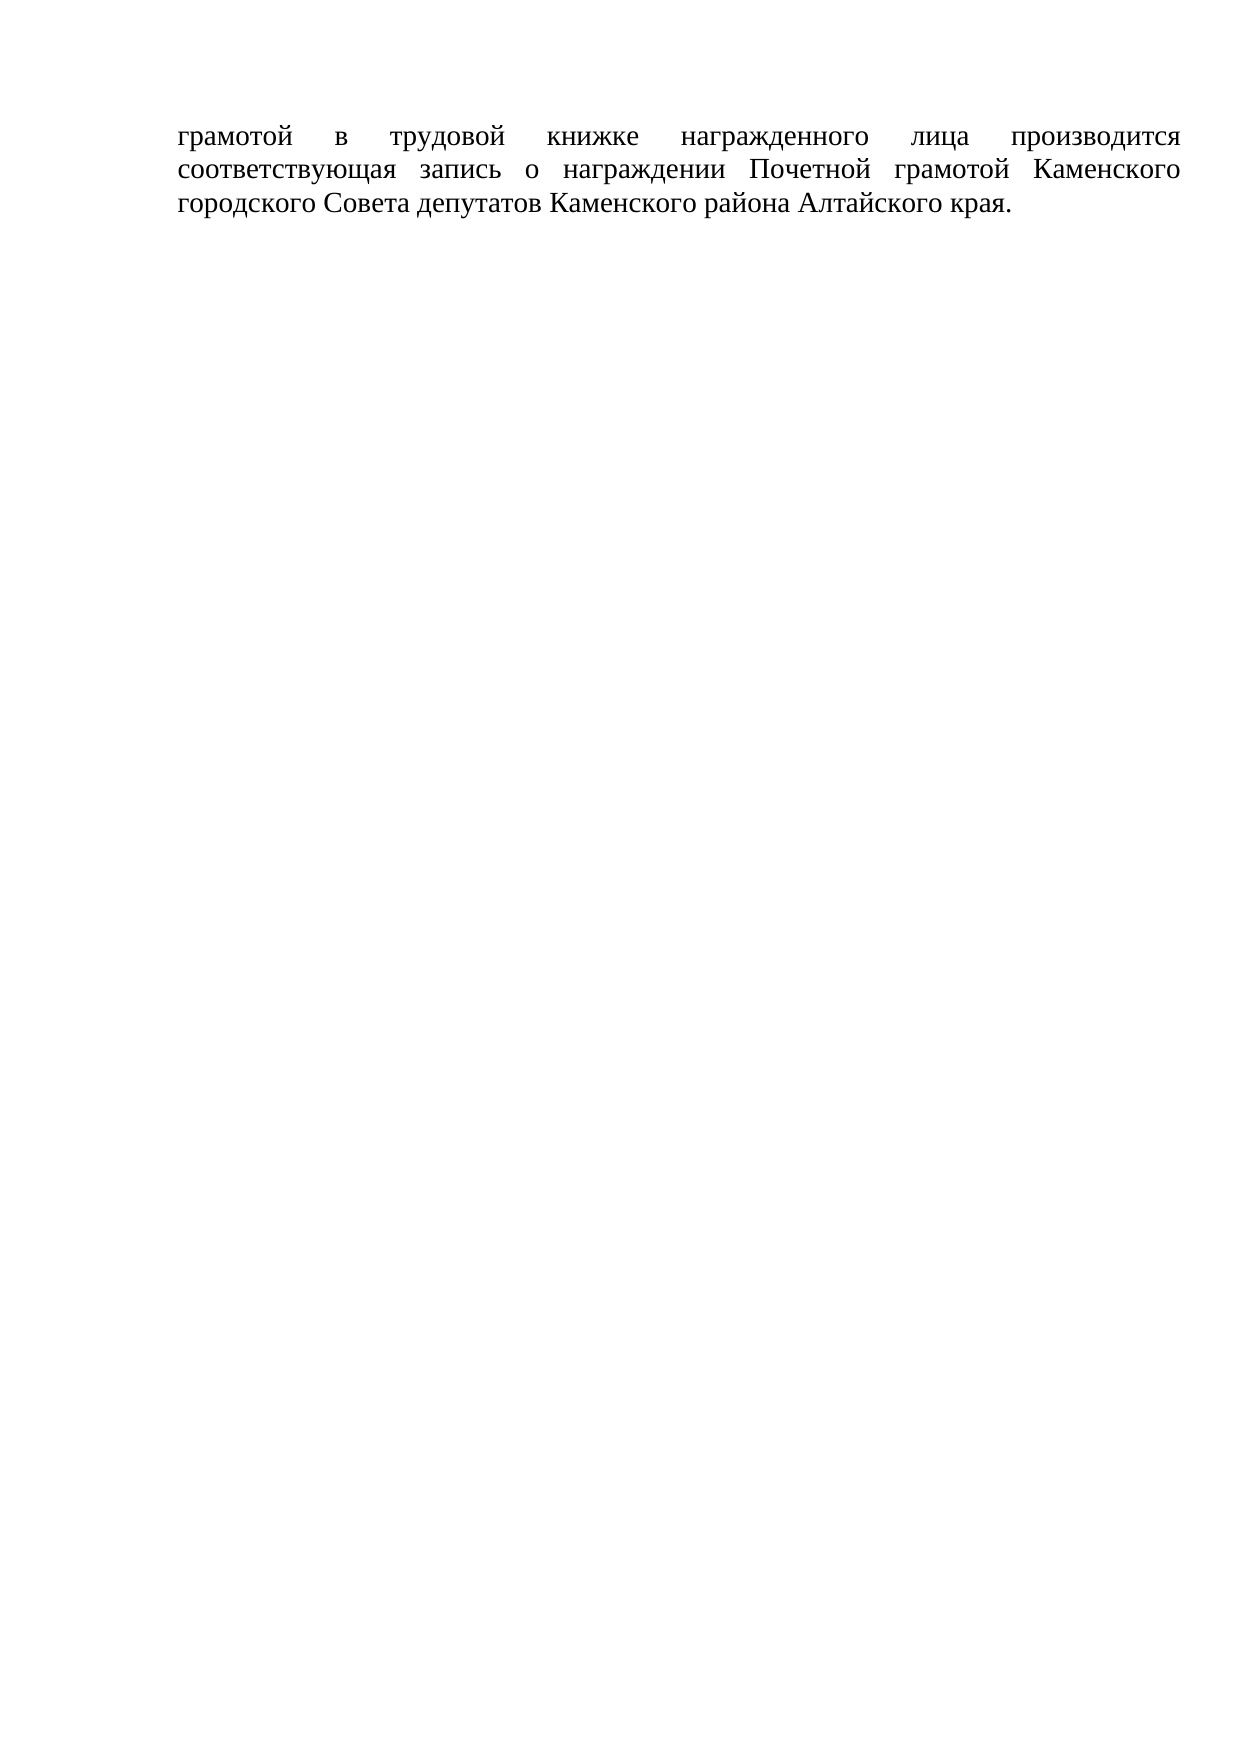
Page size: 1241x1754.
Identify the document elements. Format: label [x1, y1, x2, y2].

text [177, 118, 1181, 219]
